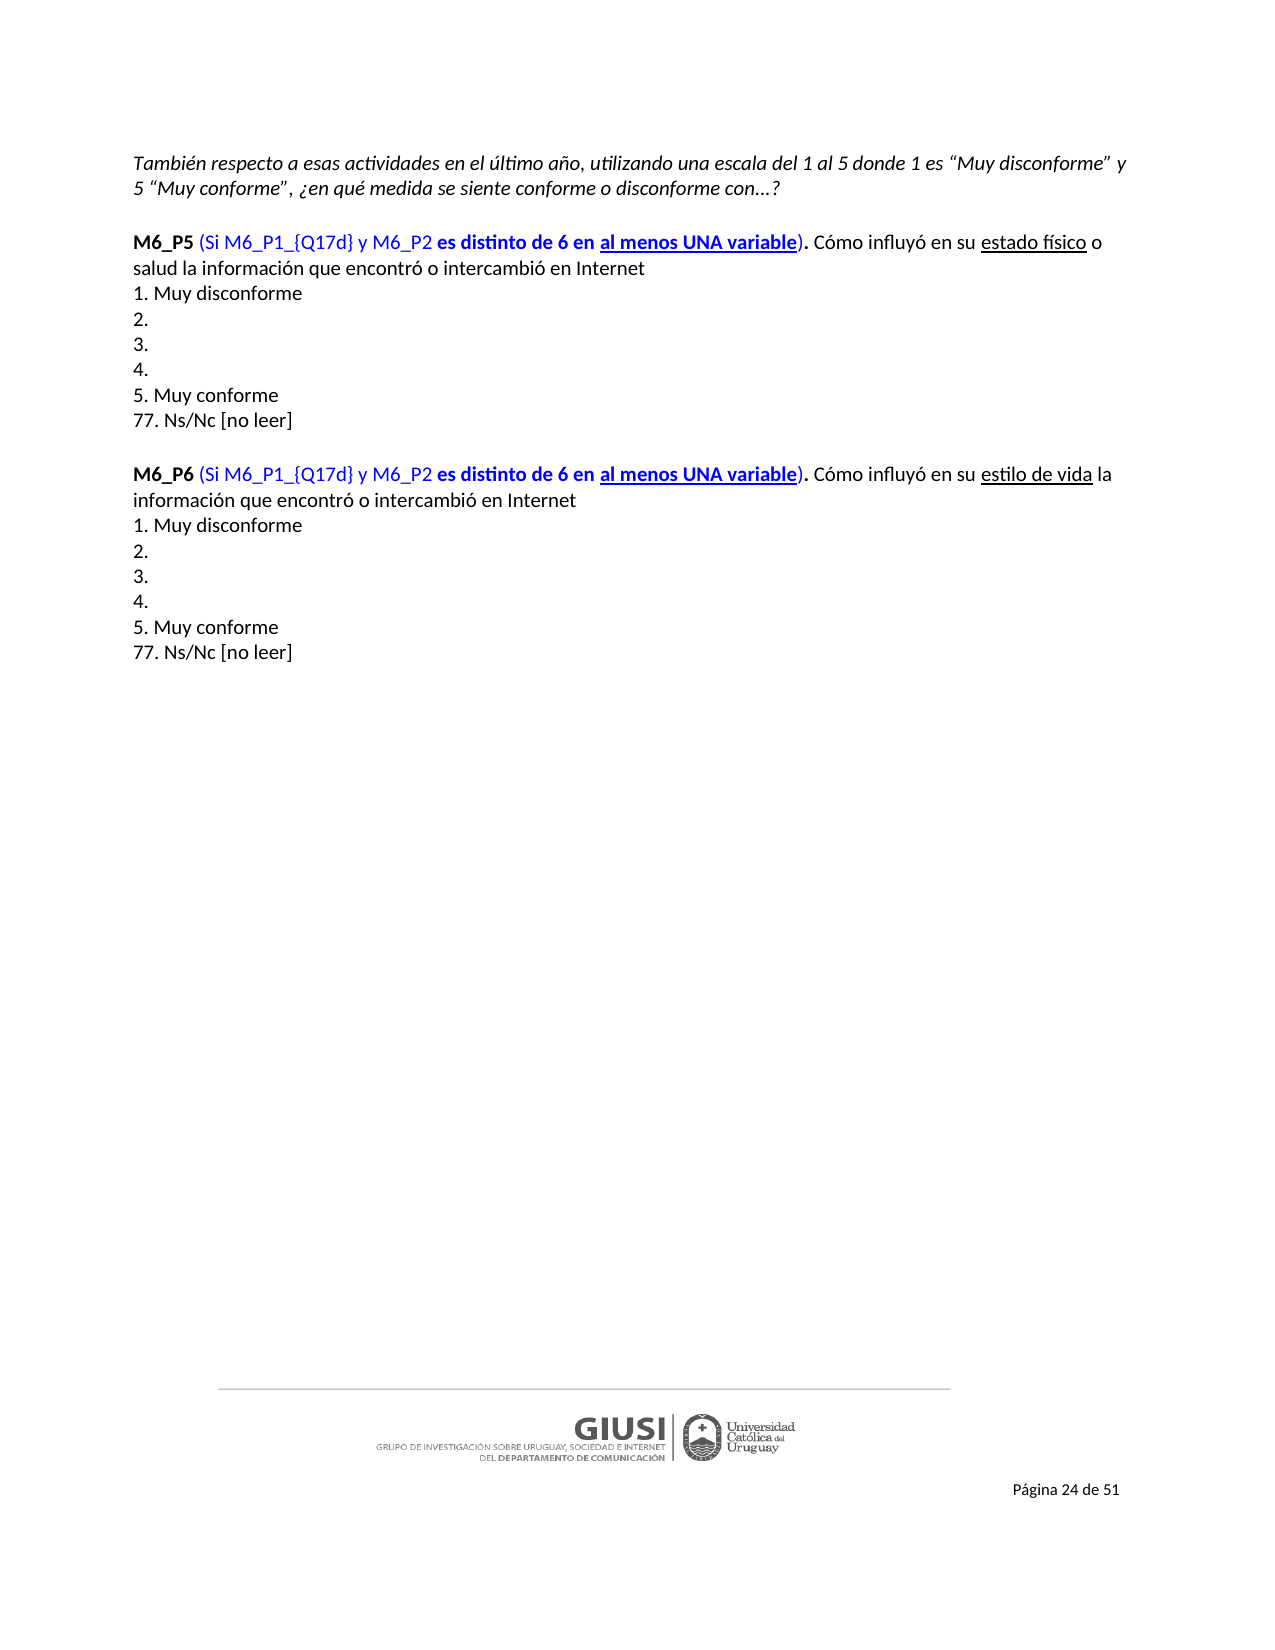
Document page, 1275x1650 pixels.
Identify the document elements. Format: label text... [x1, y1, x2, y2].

text 3. [133, 331, 1142, 357]
text 4. [133, 589, 1142, 614]
text 1. Muy disconforme [133, 512, 1142, 538]
picture [155, 1370, 1013, 1496]
text 2. [133, 306, 1142, 331]
text 5. Muy conforme [133, 614, 1142, 639]
text 77. Ns/Nc [no leer] [133, 639, 1142, 665]
text M6_P6 (Si M6_P1_{Q17d} y M6_P2 es distinto de 6 en al menos UNA variable). Cómo influyó en su estilo de vida la información que encontró o intercambió en Internet [133, 462, 1142, 512]
text 5. Muy conforme [133, 382, 1142, 407]
text M6_P5 (Si M6_P1_{Q17d} y M6_P2 es distinto de 6 en al menos UNA variable). Cómo influyó en su estado físico o salud la información que encontró o intercambió en Internet [133, 229, 1142, 280]
text 77. Ns/Nc [no leer] [133, 407, 1142, 433]
text 1. Muy disconforme [133, 280, 1142, 306]
text 2. [133, 538, 1142, 563]
text 4. [133, 357, 1142, 382]
text 3. [133, 563, 1142, 589]
text También respecto a esas actividades en el último año, utilizando una escala del 1 al 5 donde 1 es “Muy disconforme” y 5 “Muy conforme”, ¿en qué medida se siente conforme o disconforme con...? [133, 150, 1142, 201]
